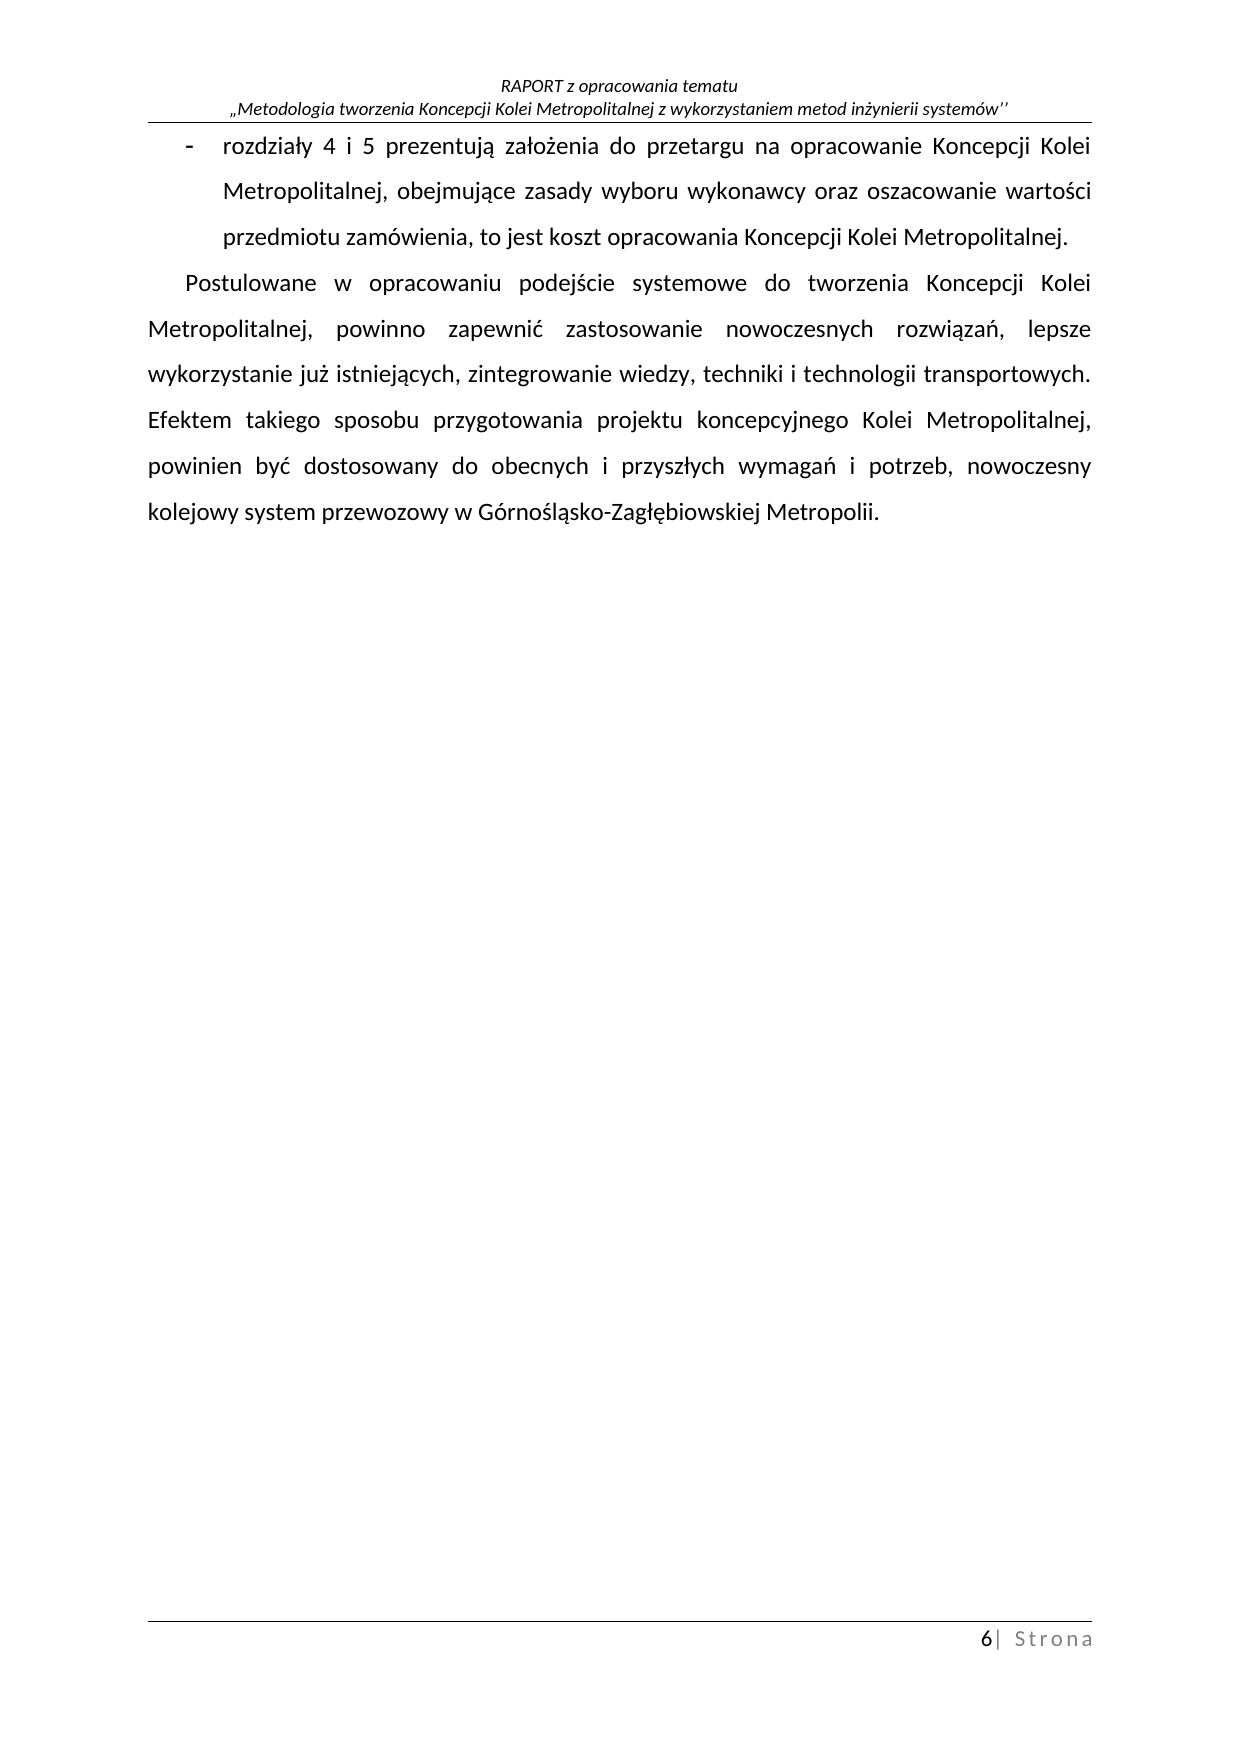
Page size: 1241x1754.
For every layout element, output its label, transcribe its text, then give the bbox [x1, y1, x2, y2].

text Postulowane w opracowaniu podejście systemowe do tworzenia Koncepcji Kolei Metropolitalnej, powinno zapewnić zastosowanie nowoczesnych rozwiązań, lepsze wykorzystanie już istniejących, zintegrowanie wiedzy, techniki i technologii transportowych. Efektem takiego sposobu przygotowania projektu koncepcyjnego Kolei Metropolitalnej, powinien być dostosowany do obecnych i przyszłych wymagań i potrzeb, nowoczesny kolejowy system przewozowy w Górnośląsko-Zagłębiowskiej Metropolii. [148, 267, 1092, 526]
list rozdziały 4 i 5 prezentują założenia do przetargu na opracowanie Koncepcji Kolei Metropolitalnej, obejmujące zasady wyboru wykonawcy oraz oszacowanie wartości przedmiotu zamówienia, to jest koszt opracowania Koncepcji Kolei Metropolitalnej. [185, 130, 1092, 252]
